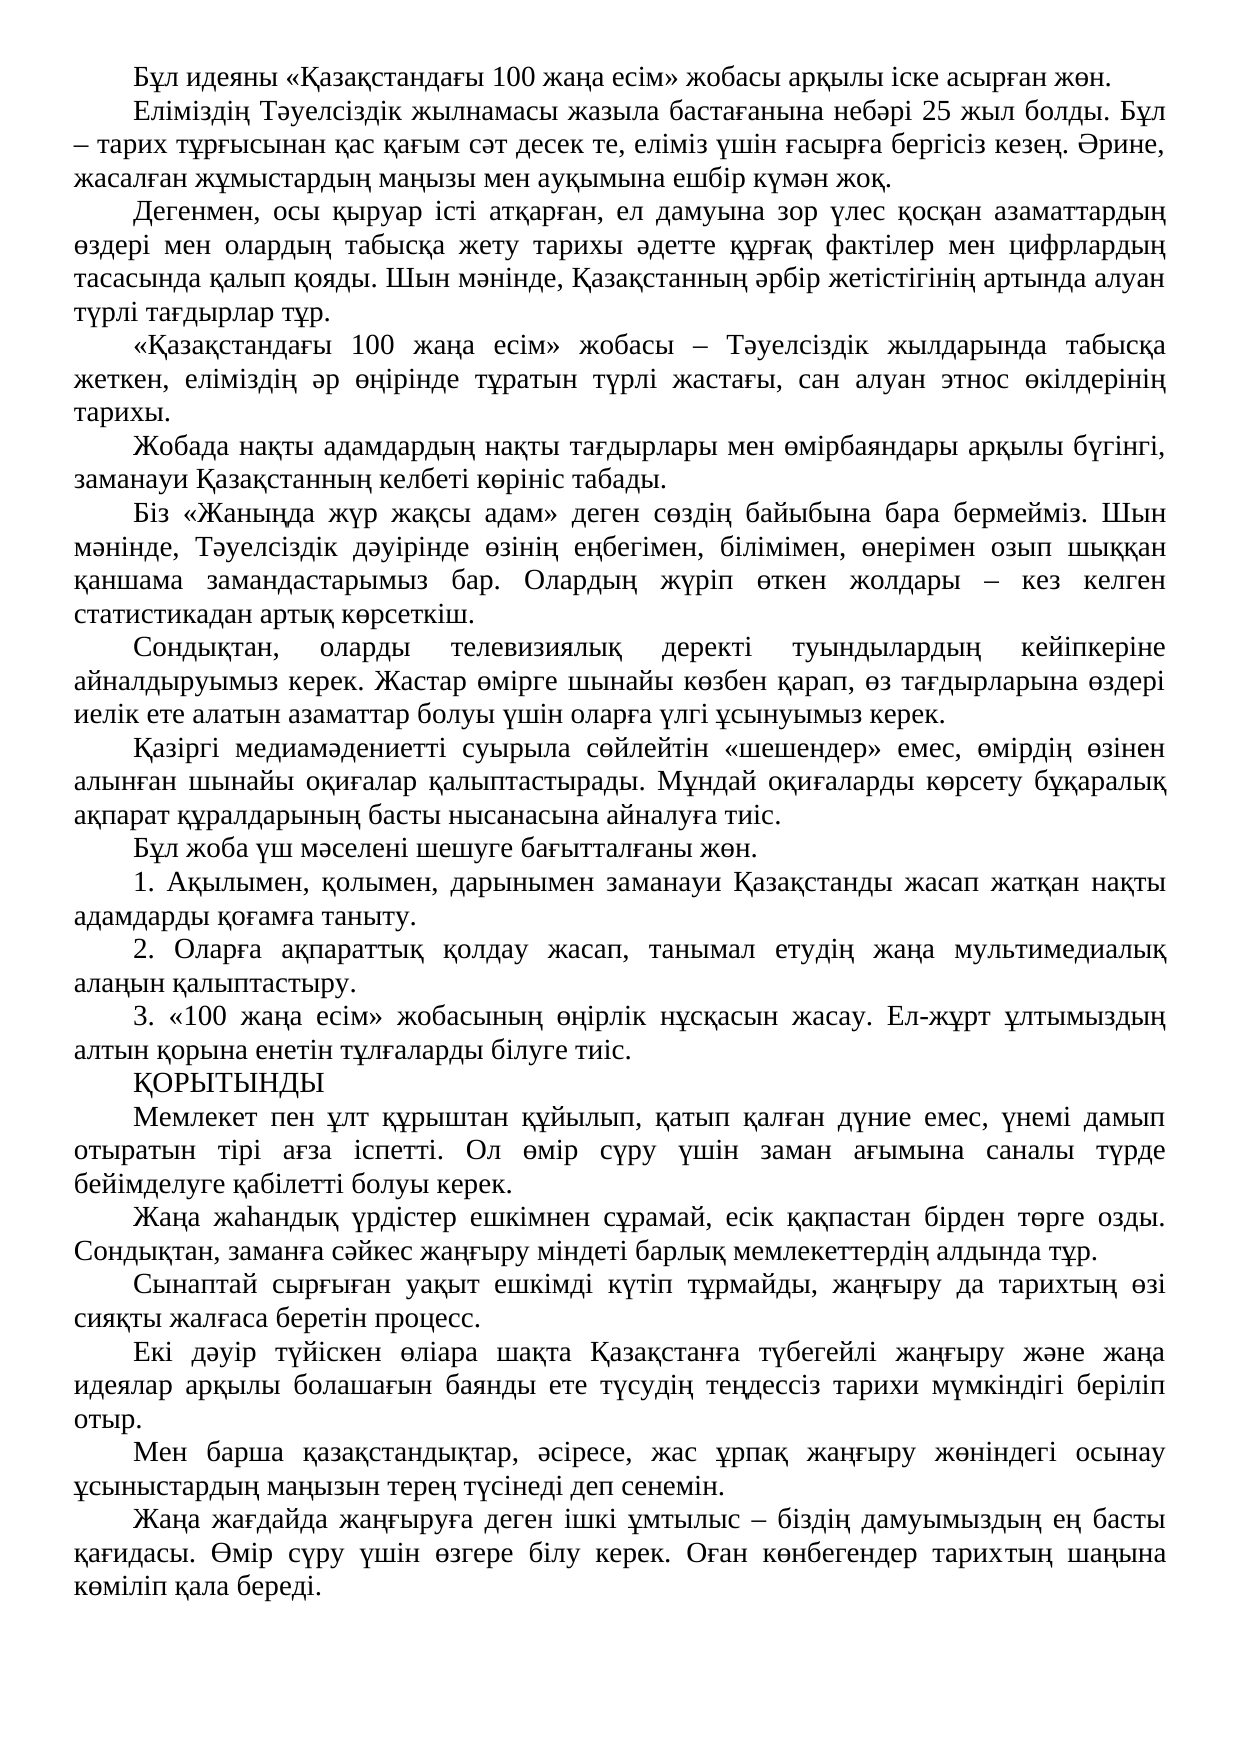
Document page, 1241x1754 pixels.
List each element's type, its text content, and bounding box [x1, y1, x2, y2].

text ҚОРЫТЫНДЫ [74, 1065, 1167, 1099]
text Жобада нақты адамдардың нақты тағдырлары мен өмірбаяндары арқылы бүгінгі, заманауи Қазақстанның келбеті көрініс табады. [74, 428, 1167, 495]
text Жаңа жағдайда жаңғыруға деген ішкі ұмтылыс – біздің дамуымыздың ең басты қағидасы. Өмір сүру үшін өзгере білу керек. Оған көнбегендер тарихтың шаңына көміліп қала береді. [74, 1501, 1167, 1602]
text Екі дәуір түйіскен өліара шақта Қазақстанға түбегейлі жаңғыру және жаңа идеялар арқылы болашағын баянды ете түсудің теңдессіз тарихи мүмкіндігі беріліп отыр. [74, 1334, 1167, 1434]
text Сондықтан, оларды телевизиялық деректі туындылардың кейіпкеріне айналдыруымыз керек. Жастар өмірге шынайы көзбен қарап, өз тағдырларына өздері иелік ете алатын азаматтар болуы үшін оларға үлгі ұсынуымыз керек. [74, 629, 1167, 730]
text Жаңа жаһандық үрдістер ешкімнен сұрамай, есік қақпастан бірден төрге озды. Сондықтан, заманға сәйкес жаңғыру міндеті барлық мемлекеттердің алдында тұр. [74, 1199, 1167, 1267]
text Бұл жоба үш мәселені шешуге бағытталғаны жөн. [74, 831, 1167, 864]
text Біз «Жаныңда жүр жақсы адам» деген сөздің байыбына бара бермейміз. Шын мәнінде, Тәуелсіздік дәуірінде өзінің еңбегімен, білімімен, өнерімен озып шыққан қаншама замандастарымыз бар. Олардың жүріп өткен жолдары – кез келген статистикадан артық көрсеткіш. [74, 495, 1167, 629]
text 3. «100 жаңа есім» жобасының өңірлік нұсқасын жасау. Ел-жұрт ұлтымыздың алтын қорына енетін тұлғаларды білуге тиіс. [74, 998, 1167, 1065]
text Сынаптай сырғыған уақыт ешкімді күтіп тұрмайды, жаңғыру да тарихтың өзі сияқты жалғаса беретін процесс. [74, 1267, 1167, 1334]
text Дегенмен, осы қыруар істі атқарған, ел дамуына зор үлес қосқан азаматтардың өздері мен олардың табысқа жету тарихы әдетте құрғақ фактілер мен цифрлардың тасасында қалып қояды. Шын мәнінде, Қазақстанның әрбір жетістігінің артында алуан түрлі тағдырлар тұр. [74, 193, 1167, 327]
text Мен барша қазақстандықтар, әсіресе, жас ұрпақ жаңғыру жөніндегі осынау ұсыныстардың маңызын терең түсінеді деп сенемін. [74, 1434, 1167, 1501]
text Бұл идеяны «Қазақстандағы 100 жаңа есім» жобасы арқылы іске асырған жөн. [74, 59, 1167, 93]
text 1. Ақылымен, қолымен, дарынымен заманауи Қазақстанды жасап жатқан нақты адамдарды қоғамға таныту. [74, 864, 1167, 931]
text 2. Оларға ақпараттық қолдау жасап, танымал етудің жаңа мультимедиалық алаңын қалыптастыру. [74, 931, 1167, 998]
text Еліміздің Тәуелсіздік жылнамасы жазыла бастағанына небәрі 25 жыл болды. Бұл – тарих тұрғысынан қас қағым сәт десек те, еліміз үшін ғасырға бергісіз кезең. Әрине, жасалған жұмыстардың маңызы мен ауқымына ешбір күмән жоқ. [74, 93, 1167, 193]
text «Қазақстандағы 100 жаңа есім» жобасы – Тәуелсіздік жылдарында табысқа жеткен, еліміздің әр өңірінде тұратын түрлі жастағы, сан алуан этнос өкілдерінің тарихы. [74, 327, 1167, 428]
text Қазіргі медиамәдениетті суырыла сөйлейтін «шешендер» емес, өмірдің өзінен алынған шынайы оқиғалар қалыптастырады. Мұндай оқиғаларды көрсету бұқаралық ақпарат құралдарының басты нысанасына айналуға тиіс. [74, 730, 1167, 831]
text Мемлекет пен ұлт құрыштан құйылып, қатып қалған дүние емес, үнемі дамып отыратын тірі ағза іспетті. Ол өмір сүру үшін заман ағымына саналы түрде бейімделуге қабілетті болуы керек. [74, 1099, 1167, 1199]
